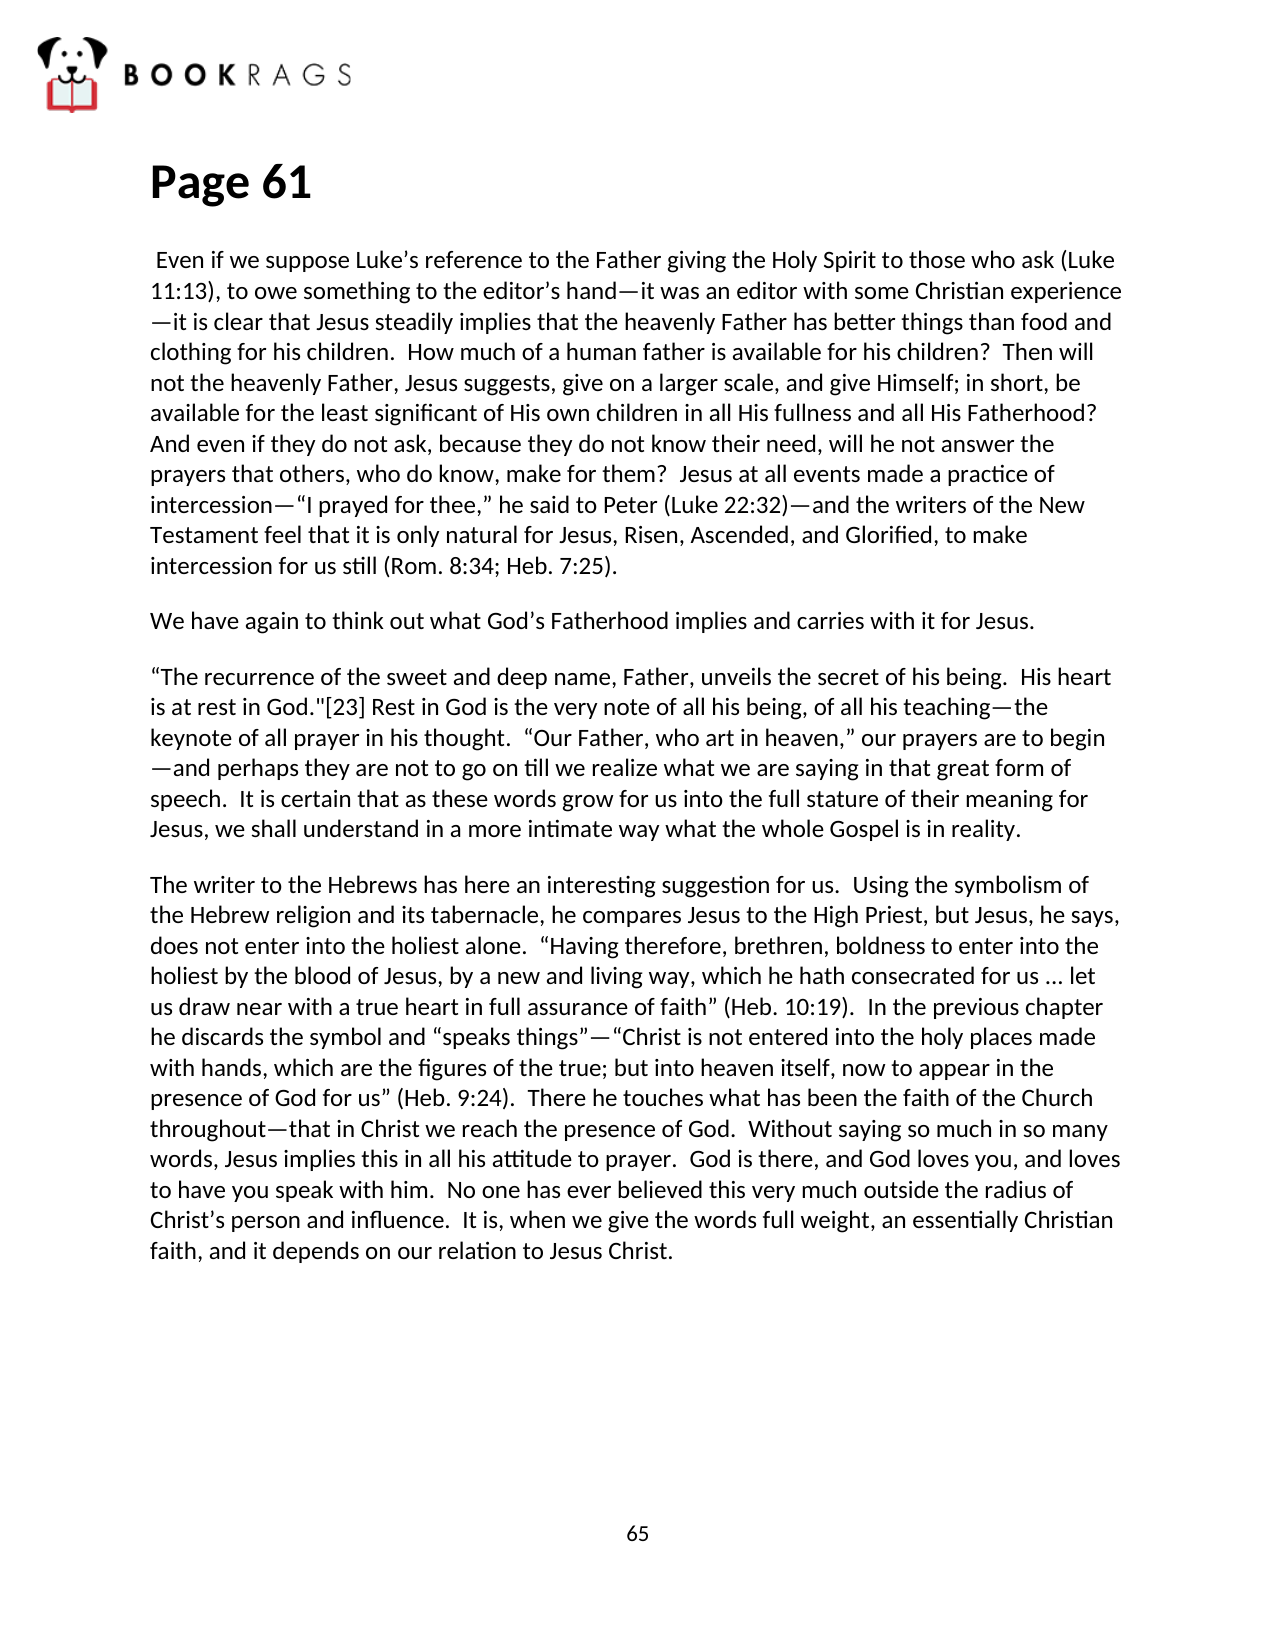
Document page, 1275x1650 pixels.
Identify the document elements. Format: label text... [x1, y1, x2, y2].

text “The recurrence of the sweet and deep name, Father, unveils the secret of his being. His heart is at rest in God."[23] Rest in God is the very note of all his being, of all his teaching—­the keynote of all prayer in his thought. “Our Father, who art in heaven,” our prayers are to begin—­and perhaps they are not to go on till we realize what we are saying in that great form of speech. It is certain that as these words grow for us into the full stature of their meaning for Jesus, we shall understand in a more intimate way what the whole Gospel is in reality. [150, 661, 1125, 844]
text We have again to think out what God’s Fatherhood implies and carries with it for Jesus. [150, 605, 1125, 636]
picture [37, 37, 351, 113]
text Page 61 [150, 150, 1125, 211]
text Even if we suppose Luke’s reference to the Father giving the Holy Spirit to those who ask (Luke 11:13), to owe something to the editor’s hand—­it was an editor with some Christian experience—­it is clear that Jesus steadily implies that the heavenly Father has better things than food and clothing for his children. How much of a human father is available for his children? Then will not the heavenly Father, Jesus suggests, give on a larger scale, and give Himself; in short, be available for the least significant of His own children in all His fullness and all His Fatherhood? And even if they do not ask, because they do not know their need, will he not answer the prayers that others, who do know, make for them? Jesus at all events made a practice of intercession—­“I prayed for thee,” he said to Peter (Luke 22:32)—­and the writers of the New Testament feel that it is only natural for Jesus, Risen, Ascended, and Glorified, to make intercession for us still (Rom. 8:34; Heb. 7:25). [150, 244, 1125, 580]
text The writer to the Hebrews has here an interesting suggestion for us. Using the symbolism of the Hebrew religion and its tabernacle, he compares Jesus to the High Priest, but Jesus, he says, does not enter into the holiest alone. “Having therefore, brethren, boldness to enter into the holiest by the blood of Jesus, by a new and living way, which he hath consecrated for us ... let us draw near with a true heart in full assurance of faith” (Heb. 10:19). In the previous chapter he discards the symbol and “speaks things”—­“Christ is not entered into the holy places made with hands, which are the figures of the true; but into heaven itself, now to appear in the presence of God for us” (Heb. 9:24). There he touches what has been the faith of the Church throughout—­that in Christ we reach the presence of God. Without saying so much in so many words, Jesus implies this in all his attitude to prayer. God is there, and God loves you, and loves to have you speak with him. No one has ever believed this very much outside the radius of Christ’s person and influence. It is, when we give the words full weight, an essentially Christian faith, and it depends on our relation to Jesus Christ. [150, 869, 1125, 1266]
